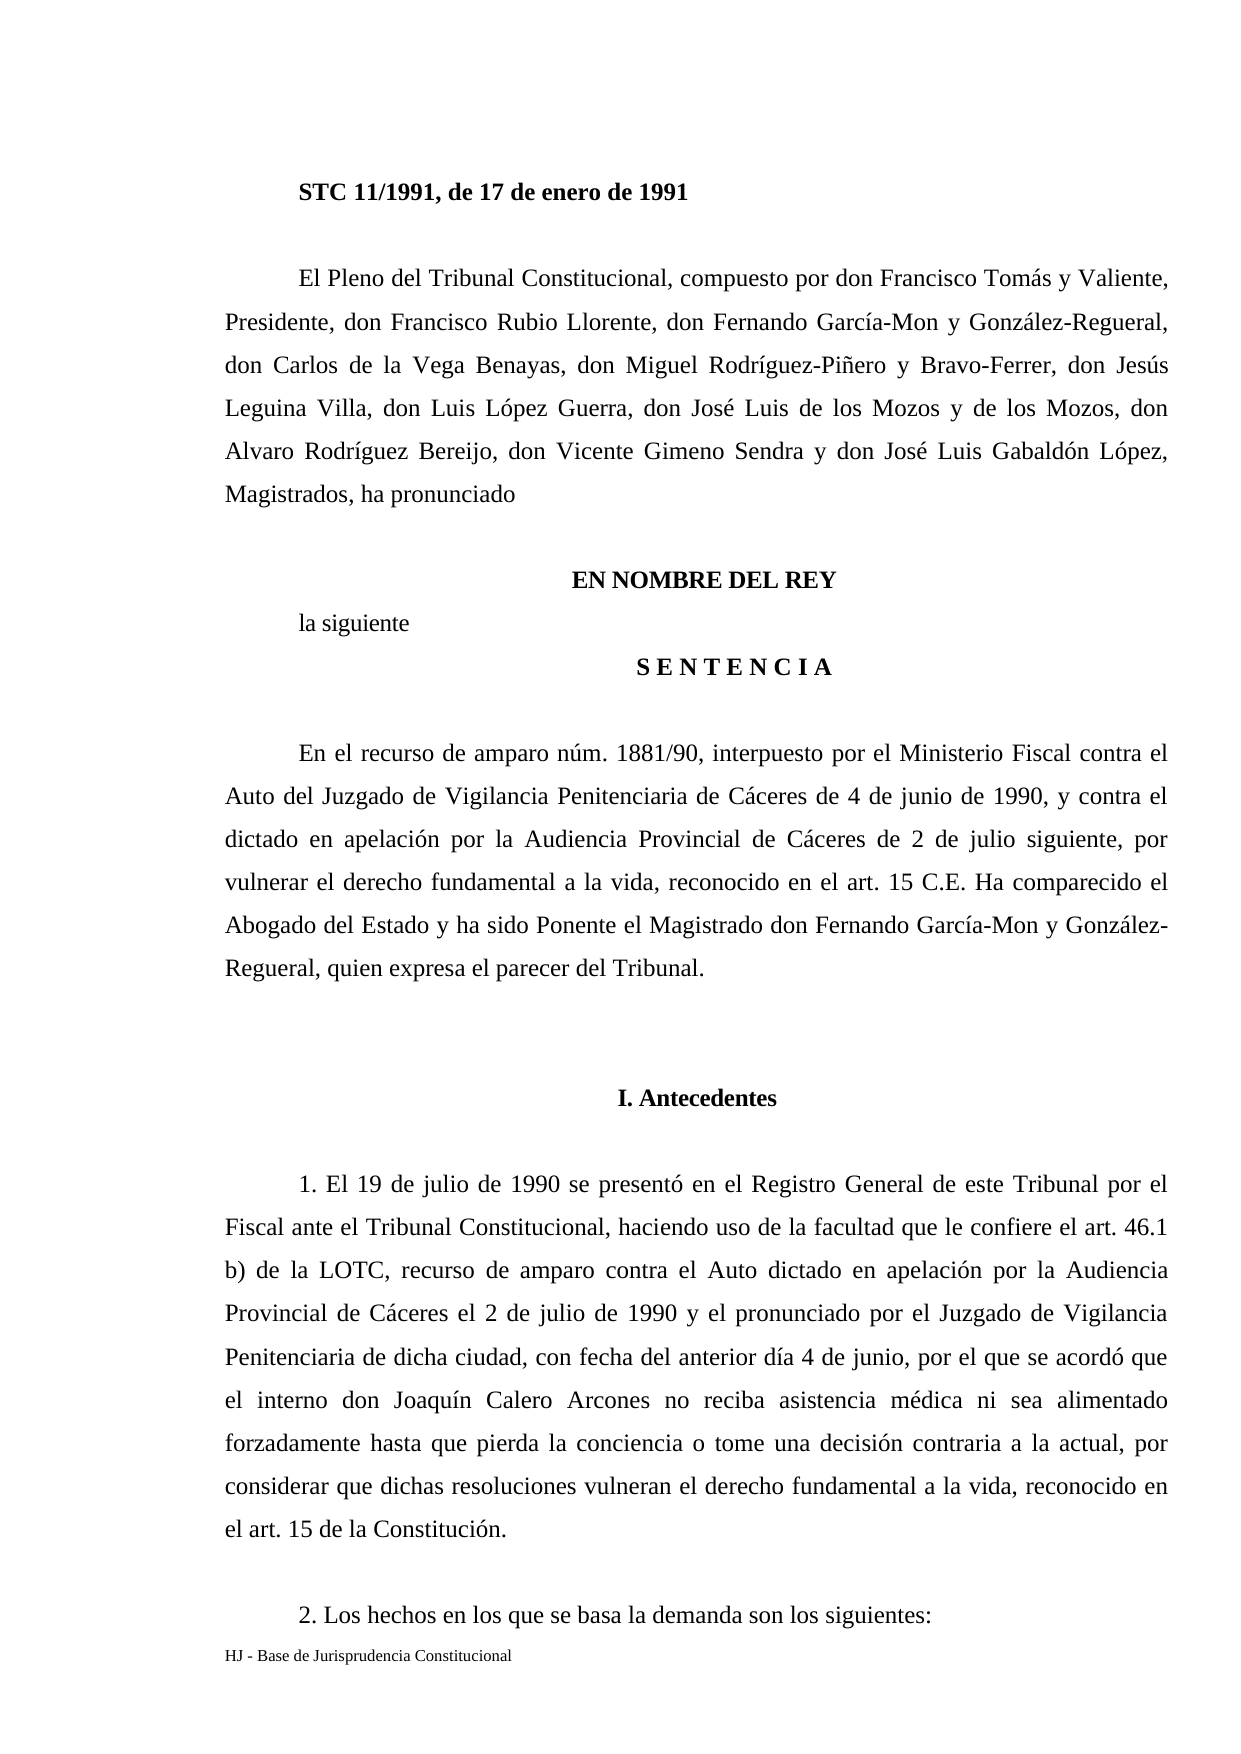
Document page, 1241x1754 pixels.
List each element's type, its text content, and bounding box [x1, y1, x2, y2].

text S E N T E N C I A [224, 652, 1169, 680]
text STC 11/1991, de 17 de enero de 1991 [224, 177, 1169, 206]
text I. Antecedentes [224, 1083, 1169, 1112]
text En el recurso de amparo núm. 1881/90, interpuesto por el Ministerio Fiscal contra el Auto del Juzgado de Vigilancia Penitenciaria de Cáceres de 4 de junio de 1990, y contra el dictado en apelación por la Audiencia Provincial de Cáceres de 2 de julio siguiente, por vulnerar el derecho fundamental a la vida, reconocido en el art. 15 C.E. Ha comparecido el Abogado del Estado y ha sido Ponente el Magistrado don Fernando García-Mon y González-Regueral, quien expresa el parecer del Tribunal. [224, 738, 1169, 982]
text El Pleno del Tribunal Constitucional, compuesto por don Francisco Tomás y Valiente, Presidente, don Francisco Rubio Llorente, don Fernando García-Mon y González-Regueral, don Carlos de la Vega Benayas, don Miguel Rodríguez-Piñero y Bravo-Ferrer, don Jesús Leguina Villa, don Luis López Guerra, don José Luis de los Mozos y de los Mozos, don Alvaro Rodríguez Bereijo, don Vicente Gimeno Sendra y don José Luis Gabaldón López, Magistrados, ha pronunciado [224, 263, 1169, 508]
text 2. Los hechos en los que se basa la demanda son los siguientes: [224, 1600, 1169, 1629]
text la siguiente [224, 608, 1110, 637]
text EN NOMBRE DEL REY [224, 565, 1110, 594]
text 1. El 19 de julio de 1990 se presentó en el Registro General de este Tribunal por el Fiscal ante el Tribunal Constitucional, haciendo uso de la facultad que le confiere el art. 46.1 b) de la LOTC, recurso de amparo contra el Auto dictado en apelación por la Audiencia Provincial de Cáceres el 2 de julio de 1990 y el pronunciado por el Juzgado de Vigilancia Penitenciaria de dicha ciudad, con fecha del anterior día 4 de junio, por el que se acordó que el interno don Joaquín Calero Arcones no reciba asistencia médica ni sea alimentado forzadamente hasta que pierda la conciencia o tome una decisión contraria a la actual, por considerar que dichas resoluciones vulneran el derecho fundamental a la vida, reconocido en el art. 15 de la Constitución. [224, 1169, 1169, 1543]
